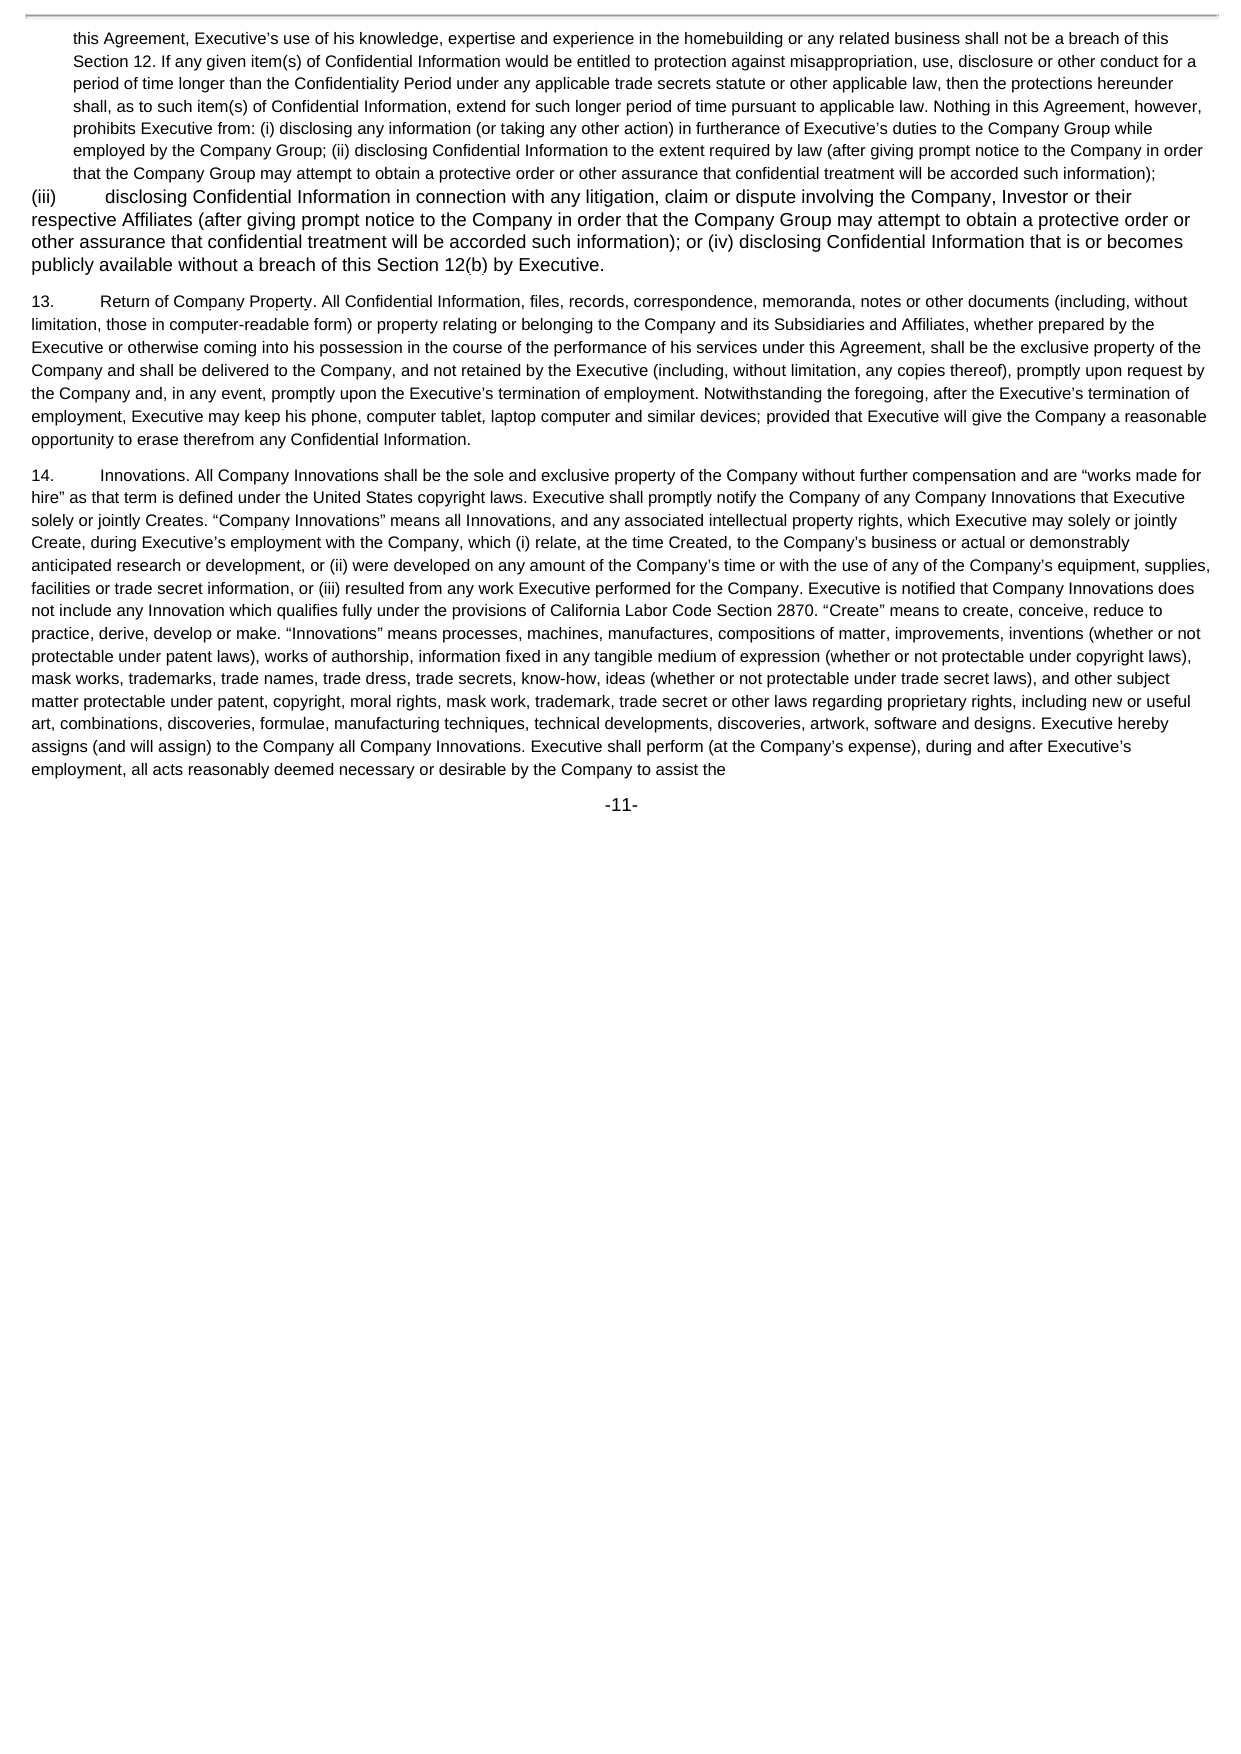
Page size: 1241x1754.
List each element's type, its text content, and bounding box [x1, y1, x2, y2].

list Return of Company Property. All Confidential Information, files, records, correspondence, memoranda, notes or other documents (including, without limitation, those in computer-readable form) or property relating or belonging to the Company and its Subsidiaries and Affiliates, whether prepared by the Executive or otherwise coming into his possession in the course of the performance of his services under this Agreement, shall be the exclusive property of the Company and shall be delivered to the Company, and not retained by the Executive (including, without limitation, any copies thereof), promptly upon request by the Company and, in any event, promptly upon the Executive’s termination of employment. Notwithstanding the foregoing, after the Executive’s termination of employment, Executive may keep his phone, computer tablet, laptop computer and similar devices; provided that Executive will give the Company a reasonable opportunity to erase therefrom any Confidential Information. [31, 291, 1211, 449]
text this Agreement, Executive’s use of his knowledge, expertise and experience in the homebuilding or any related business shall not be a breach of this Section 12. If any given item(s) of Confidential Information would be entitled to protection against misappropriation, use, disclosure or other conduct for a period of time longer than the Confidentiality Period under any applicable trade secrets statute or other applicable law, then the protections hereunder shall, as to such item(s) of Confidential Information, extend for such longer period of time pursuant to applicable law. Nothing in this Agreement, however, prohibits Executive from: (i) disclosing any information (or taking any other action) in furtherance of Executive’s duties to the Company Group while employed by the Company Group; (ii) disclosing Confidential Information to the extent required by law (after giving prompt notice to the Company in order that the Company Group may attempt to obtain a protective order or other assurance that confidential treatment will be accorded such information); [73, 29, 1211, 183]
list disclosing Confidential Information in connection with any litigation, claim or dispute involving the Company, Investor or their respective Affiliates (after giving prompt notice to the Company in order that the Company Group may attempt to obtain a protective order or other assurance that confidential treatment will be accorded such information); or (iv) disclosing Confidential Information that is or becomes publicly available without a breach of this Section 12(b) by Executive. [31, 186, 1211, 275]
text -11- [31, 794, 1211, 816]
picture [23, 14, 1220, 21]
list Innovations. All Company Innovations shall be the sole and exclusive property of the Company without further compensation and are “works made for hire” as that term is defined under the United States copyright laws. Executive shall promptly notify the Company of any Company Innovations that Executive solely or jointly Creates. “Company Innovations” means all Innovations, and any associated intellectual property rights, which Executive may solely or jointly Create, during Executive’s employment with the Company, which (i) relate, at the time Created, to the Company’s business or actual or demonstrably anticipated research or development, or (ii) were developed on any amount of the Company’s time or with the use of any of the Company’s equipment, supplies, facilities or trade secret information, or (iii) resulted from any work Executive performed for the Company. Executive is notified that Company Innovations does not include any Innovation which qualifies fully under the provisions of California Labor Code Section 2870. “Create” means to create, conceive, reduce to practice, derive, develop or make. “Innovations” means processes, machines, manufactures, compositions of matter, improvements, inventions (whether or not protectable under patent laws), works of authorship, information fixed in any tangible medium of expression (whether or not protectable under copyright laws), mask works, trademarks, trade names, trade dress, trade secrets, know-how, ideas (whether or not protectable under trade secret laws), and other subject matter protectable under patent, copyright, moral rights, mask work, trademark, trade secret or other laws regarding proprietary rights, including new or useful art, combinations, discoveries, formulae, manufacturing techniques, technical developments, discoveries, artwork, software and designs. Executive hereby assigns (and will assign) to the Company all Company Innovations. Executive shall perform (at the Company’s expense), during and after Executive’s employment, all acts reasonably deemed necessary or desirable by the Company to assist the [31, 466, 1211, 778]
